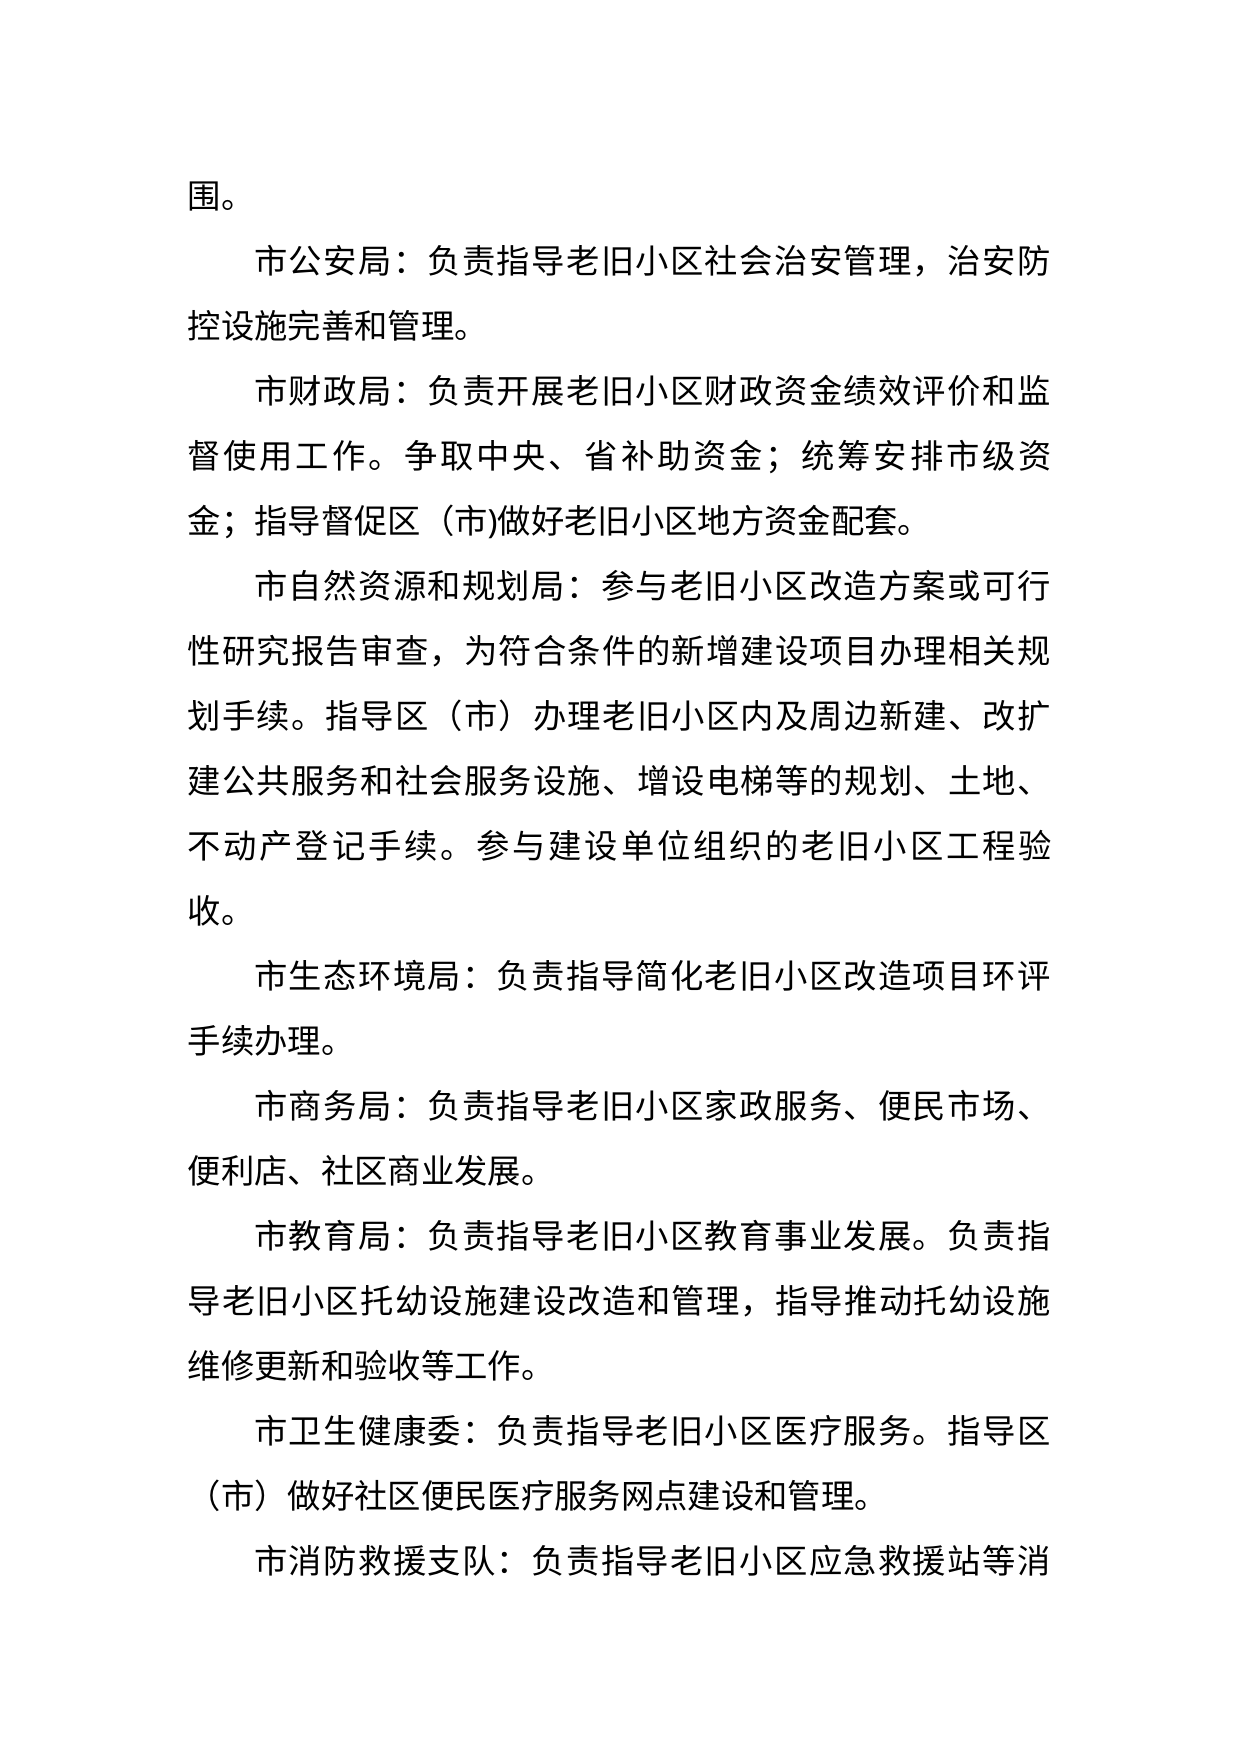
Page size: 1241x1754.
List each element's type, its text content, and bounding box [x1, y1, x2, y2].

list 市生态环境局：负责指导简化老旧小区改造项目环评手续办理。 [187, 942, 1053, 1072]
list 市卫生健康委：负责指导老旧小区医疗服务。指导区（市）做好社区便民医疗服务网点建设和管理。 [187, 1397, 1053, 1527]
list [187, 1527, 1053, 1592]
list 市公安局：负责指导老旧小区社会治安管理，治安防控设施完善和管理。 [187, 227, 1053, 357]
list 市自然资源和规划局：参与老旧小区改造方案或可行性研究报告审查，为符合条件的新增建设项目办理相关规划手续。指导区（市）办理老旧小区内及周边新建、改扩建公共服务和社会服务设施、增设电梯等的规划、土地、不动产登记手续。参与建设单位组织的老旧小区工程验收。 [187, 552, 1053, 942]
list 市教育局：负责指导老旧小区教育事业发展。负责指导老旧小区托幼设施建设改造和管理，指导推动托幼设施维修更新和验收等工作。 [187, 1202, 1053, 1397]
list 市商务局：负责指导老旧小区家政服务、便民市场、便利店、社区商业发展。 [187, 1072, 1053, 1202]
list 市财政局：负责开展老旧小区财政资金绩效评价和监督使用工作。争取中央、省补助资金；统筹安排市级资金；指导督促区（市)做好老旧小区地方资金配套。 [187, 357, 1053, 552]
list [187, 162, 1053, 227]
